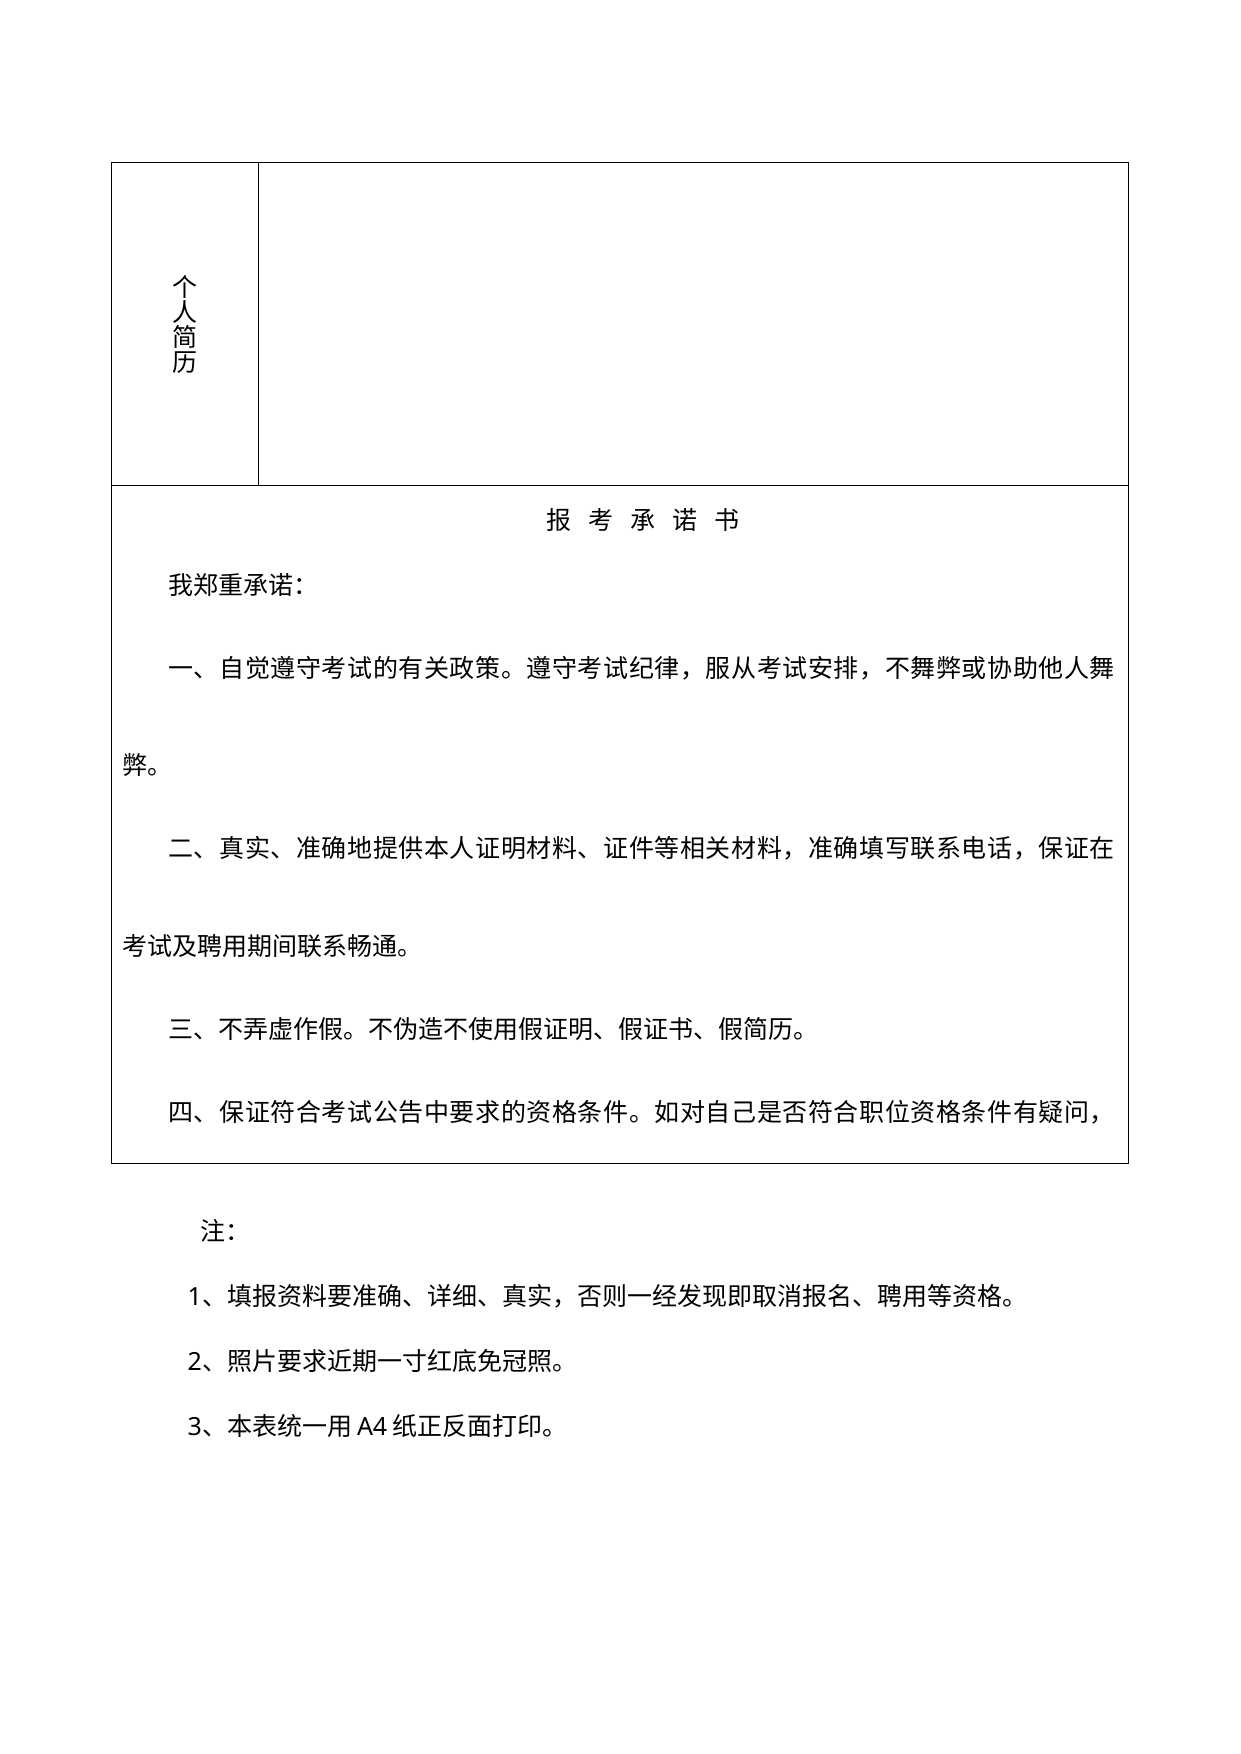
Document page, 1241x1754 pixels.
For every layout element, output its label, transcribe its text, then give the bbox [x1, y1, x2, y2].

list 1、填报资料要准确、详细、真实，否则一经发现即取消报名、聘用等资格。 [187, 1262, 1053, 1327]
text 3、本表统一用A4纸正反面打印。 [187, 1392, 1053, 1457]
table_cell 报 考 承 诺 书 我郑重承诺： 一、自觉遵守考试的有关政策。遵守考试纪律，服从考试安排，不舞弊或协助他人舞弊。 二、真实、准确地提供本人证明材料、证件等相关材料，准确填写联系电话，保证在考试及聘用期间联系畅通。 三、不弄虚作假。不伪造不使用假证明、假证书、假简历。 四、保证符合考试公告中要求的资格条件。如对自己是否符合职位资格条件有疑问，应先向招聘单位咨询，确认符合条件后再填报。 本人对以上申报信息真实性负责，承担相应的责任。经审核，如有不实，由此造成的一切后果，责任自负。若被聘用，单位可随时解除聘用关系。 报考人： 年 月 日 [112, 486, 1128, 1163]
list 2、照片要求近期一寸红底免冠照。 [187, 1327, 1053, 1392]
table_cell 个人简历 [112, 163, 258, 485]
table_cell [259, 163, 1128, 485]
text 注： [187, 1197, 1053, 1262]
